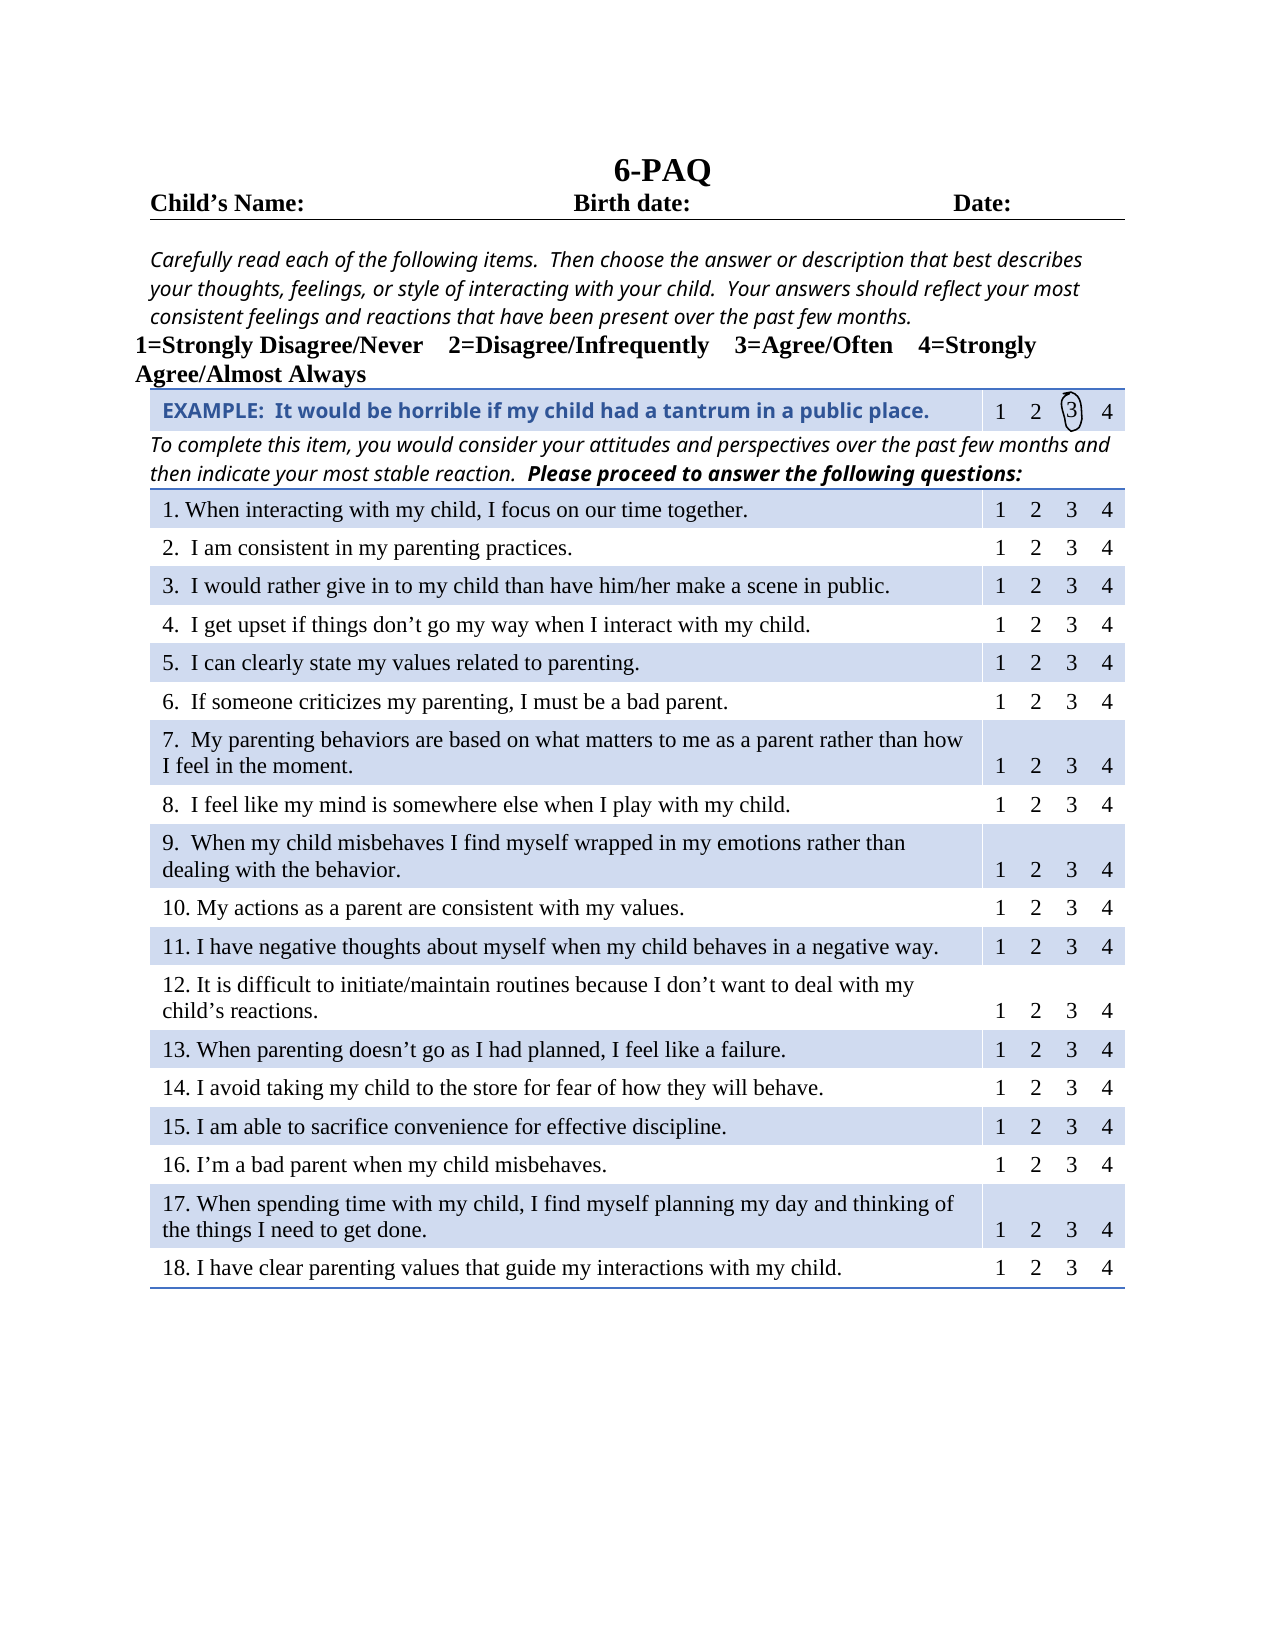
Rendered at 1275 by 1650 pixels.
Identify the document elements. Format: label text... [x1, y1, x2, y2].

table_cell 7. My parenting behaviors are based on what matters to me as a parent rather than how I feel in the moment. [150, 720, 982, 785]
table_cell 3 [1054, 1184, 1089, 1248]
table_cell 2 [1018, 643, 1054, 682]
table_cell 4 [1089, 566, 1125, 605]
table_cell 3 [1054, 1030, 1089, 1068]
table_cell 3 [1054, 1145, 1089, 1184]
text 1=Strongly Disagree/Never 2=Disagree/Infrequently 3=Agree/Often 4=Strongly Agree/Almost Always [135, 331, 1140, 388]
table_header 4 [1089, 390, 1125, 431]
table_header 2 [1018, 390, 1054, 431]
table_cell 1 [983, 824, 1018, 888]
table_cell 4 [1089, 1030, 1125, 1068]
table_cell 2 [1018, 566, 1054, 605]
table_cell 4 [1089, 682, 1125, 720]
table_cell 2 [1018, 1030, 1054, 1068]
table_cell 2 [1018, 927, 1054, 965]
table_cell 1 [983, 785, 1018, 823]
table_cell 5. I can clearly state my values related to parenting. [150, 643, 982, 682]
table_cell 2 [1018, 888, 1054, 927]
table_cell 11. I have negative thoughts about myself when my child behaves in a negative way. [150, 927, 982, 965]
table_cell 2 [1018, 1249, 1054, 1287]
table_cell 1 [983, 528, 1018, 566]
table_cell 4 [1089, 1107, 1125, 1145]
table_cell 8. I feel like my mind is somewhere else when I play with my child. [150, 785, 982, 823]
table_cell 2 [1018, 1145, 1054, 1184]
table_cell 1 [983, 888, 1018, 927]
table_cell 13. When parenting doesn’t go as I had planned, I feel like a failure. [150, 1030, 982, 1068]
table_cell 3 [1054, 643, 1089, 682]
table_cell 3 [1054, 1068, 1089, 1107]
table_cell 3 [1054, 785, 1089, 823]
table_cell 1 [983, 1107, 1018, 1145]
table_cell 4 [1089, 785, 1125, 823]
table_cell 3 [1054, 682, 1089, 720]
table_cell 2 [1018, 1107, 1054, 1145]
table_cell 3 [1054, 605, 1089, 643]
table_cell 4 [1089, 965, 1125, 1030]
table_cell 3 [1054, 1249, 1089, 1287]
table_cell 1 [983, 566, 1018, 605]
table_cell 1 [983, 1184, 1018, 1248]
table_cell 12. It is difficult to initiate/maintain routines because I don’t want to deal with my child’s reactions. [150, 965, 982, 1030]
table_header 1 [983, 390, 1018, 431]
table_cell 9. When my child misbehaves I find myself wrapped in my emotions rather than dealing with the behavior. [150, 824, 982, 888]
table_cell 14. I avoid taking my child to the store for fear of how they will behave. [150, 1068, 982, 1107]
text Child’s Name: Birth date: Date: [150, 188, 1125, 219]
table_cell 4 [1089, 605, 1125, 643]
table_cell 2 [1018, 1184, 1054, 1248]
table_cell 2 [1018, 528, 1054, 566]
table_cell 4 [1089, 720, 1125, 785]
table_cell 2 [1018, 1068, 1054, 1107]
table_cell 3 [1054, 927, 1089, 965]
table_cell 4 [1089, 1145, 1125, 1184]
table_cell 4 [1089, 888, 1125, 927]
table_cell 3 [1054, 888, 1089, 927]
table_cell 2 [1018, 682, 1054, 720]
table_cell 4 [1089, 1068, 1125, 1107]
table_cell 2 [1018, 720, 1054, 785]
table_cell 4 [1089, 1249, 1125, 1287]
table_cell 3 [1054, 824, 1089, 888]
table_cell 17. When spending time with my child, I find myself planning my day and thinking of the things I need to get done. [150, 1184, 982, 1248]
table_header 3 [1054, 490, 1089, 528]
table_header 1. When interacting with my child, I focus on our time together. [150, 490, 982, 528]
text 6-PAQ [150, 150, 1125, 188]
table_header EXAMPLE: It would be horrible if my child had a tantrum in a public place. [150, 390, 982, 431]
table_cell 1 [983, 1068, 1018, 1107]
table_cell 1 [983, 1145, 1018, 1184]
table_cell 1 [983, 1249, 1018, 1287]
table_cell 4 [1089, 643, 1125, 682]
table_cell 3. I would rather give in to my child than have him/her make a scene in public. [150, 566, 982, 605]
table_cell 3 [1054, 1107, 1089, 1145]
table_cell 3 [1054, 566, 1089, 605]
table_cell 3 [1054, 720, 1089, 785]
table_cell 1 [983, 643, 1018, 682]
table_cell 1 [983, 605, 1018, 643]
table_cell 2 [1018, 965, 1054, 1030]
table_cell 1 [983, 720, 1018, 785]
table_cell 2. I am consistent in my parenting practices. [150, 528, 982, 566]
table_cell 2 [1018, 785, 1054, 823]
table_cell 18. I have clear parenting values that guide my interactions with my child. [150, 1249, 982, 1287]
text Carefully read each of the following items. Then choose the answer or description that best describes your thoughts, feelings, or style of interacting with your child. Your answers should reflect your most consistent feelings and reactions that have been present over the past few months. [150, 245, 1125, 331]
table_header 2 [1018, 490, 1054, 528]
table_header 3 [1054, 390, 1089, 431]
table_cell 15. I am able to sacrifice convenience for effective discipline. [150, 1107, 982, 1145]
table_header 4 [1089, 490, 1125, 528]
table_cell 4 [1089, 1184, 1125, 1248]
table_cell 4 [1089, 528, 1125, 566]
table_cell 1 [983, 927, 1018, 965]
text To complete this item, you would consider your attitudes and perspectives over the past few months and then indicate your most stable reaction. Please proceed to answer the following questions: [150, 431, 1125, 487]
table_header 1 [983, 490, 1018, 528]
table_cell 4. I get upset if things don’t go my way when I interact with my child. [150, 605, 982, 643]
table_cell 1 [983, 965, 1018, 1030]
table_cell 2 [1018, 605, 1054, 643]
table_cell 10. My actions as a parent are consistent with my values. [150, 888, 982, 927]
table_cell 2 [1018, 824, 1054, 888]
table_cell 6. If someone criticizes my parenting, I must be a bad parent. [150, 682, 982, 720]
table_cell 16. I’m a bad parent when my child misbehaves. [150, 1145, 982, 1184]
table_cell 3 [1054, 528, 1089, 566]
table_cell 3 [1054, 965, 1089, 1030]
table_cell 1 [983, 682, 1018, 720]
table_cell 4 [1089, 927, 1125, 965]
table_cell 4 [1089, 824, 1125, 888]
table_cell 1 [983, 1030, 1018, 1068]
